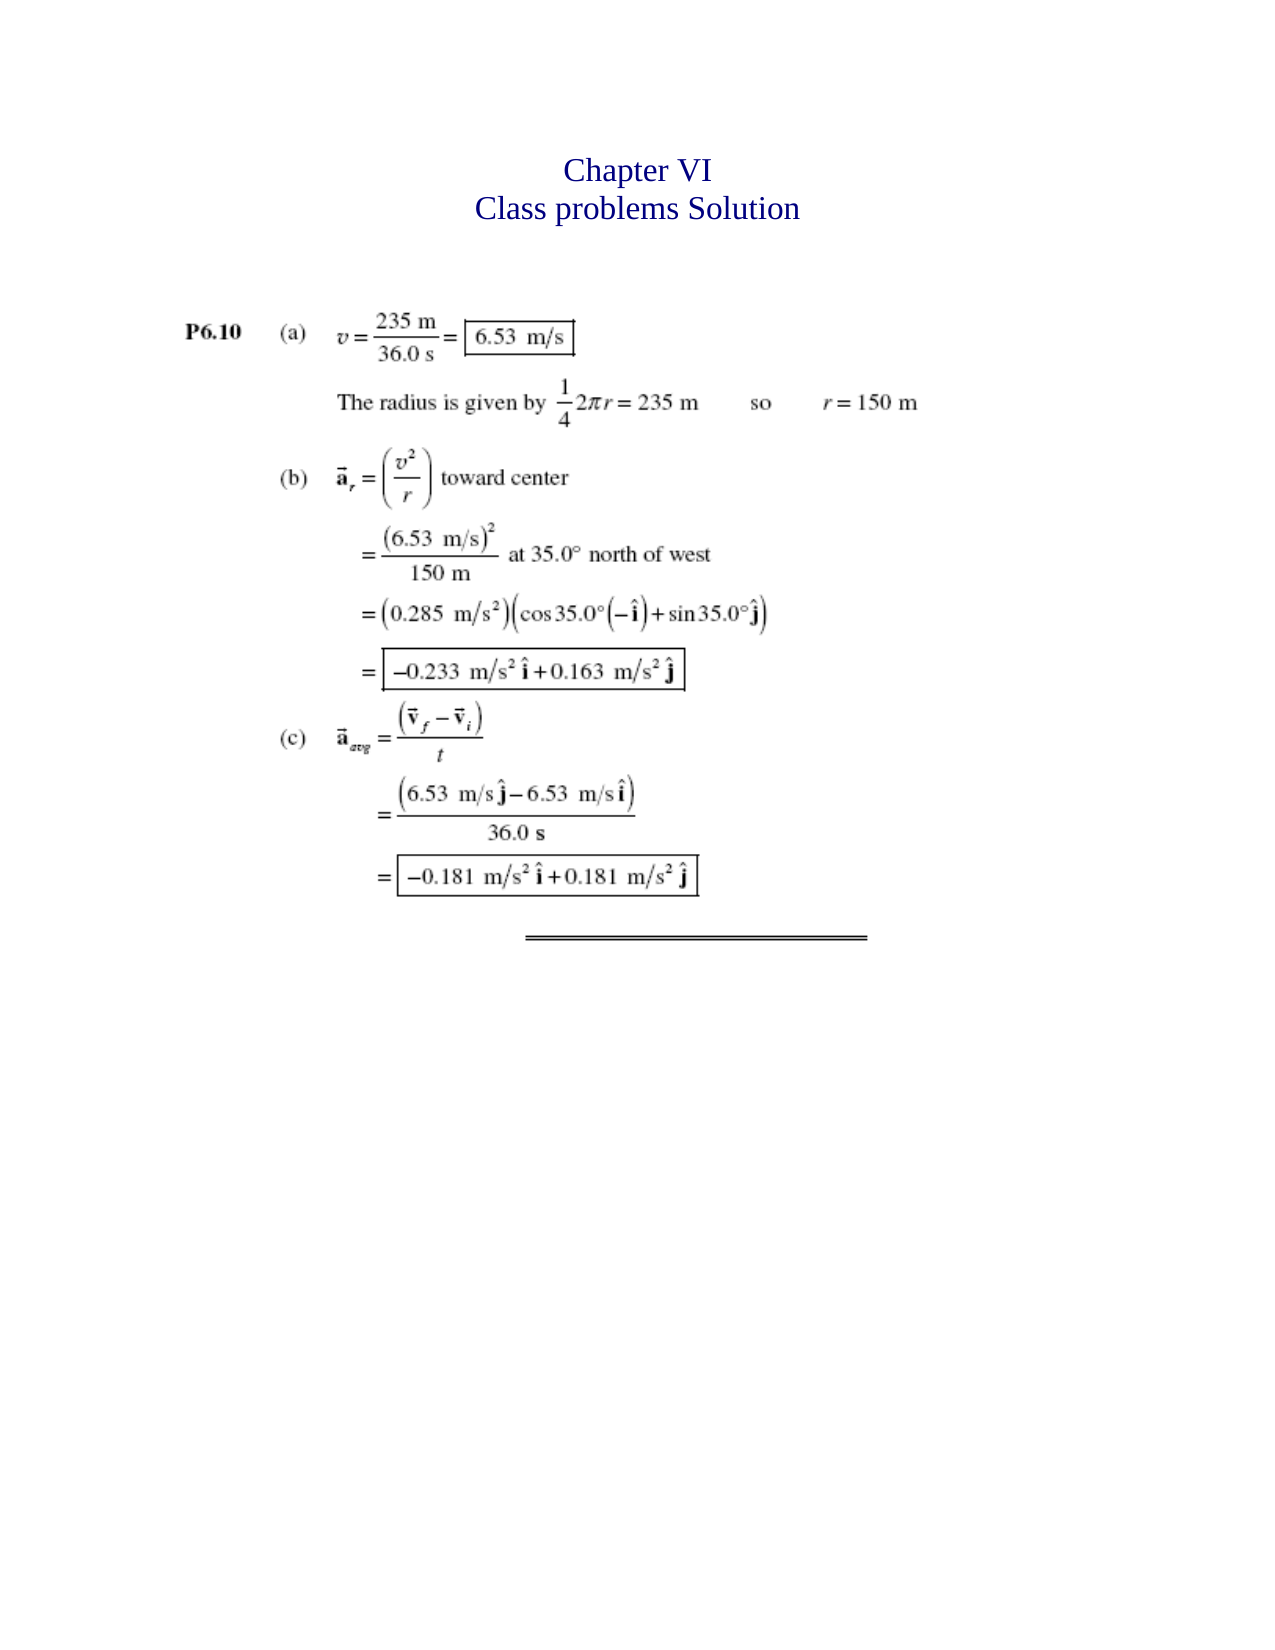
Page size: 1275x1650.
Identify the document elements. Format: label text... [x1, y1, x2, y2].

text Chapter VI [187, 150, 1087, 188]
text Class problems Solution [187, 188, 1087, 227]
